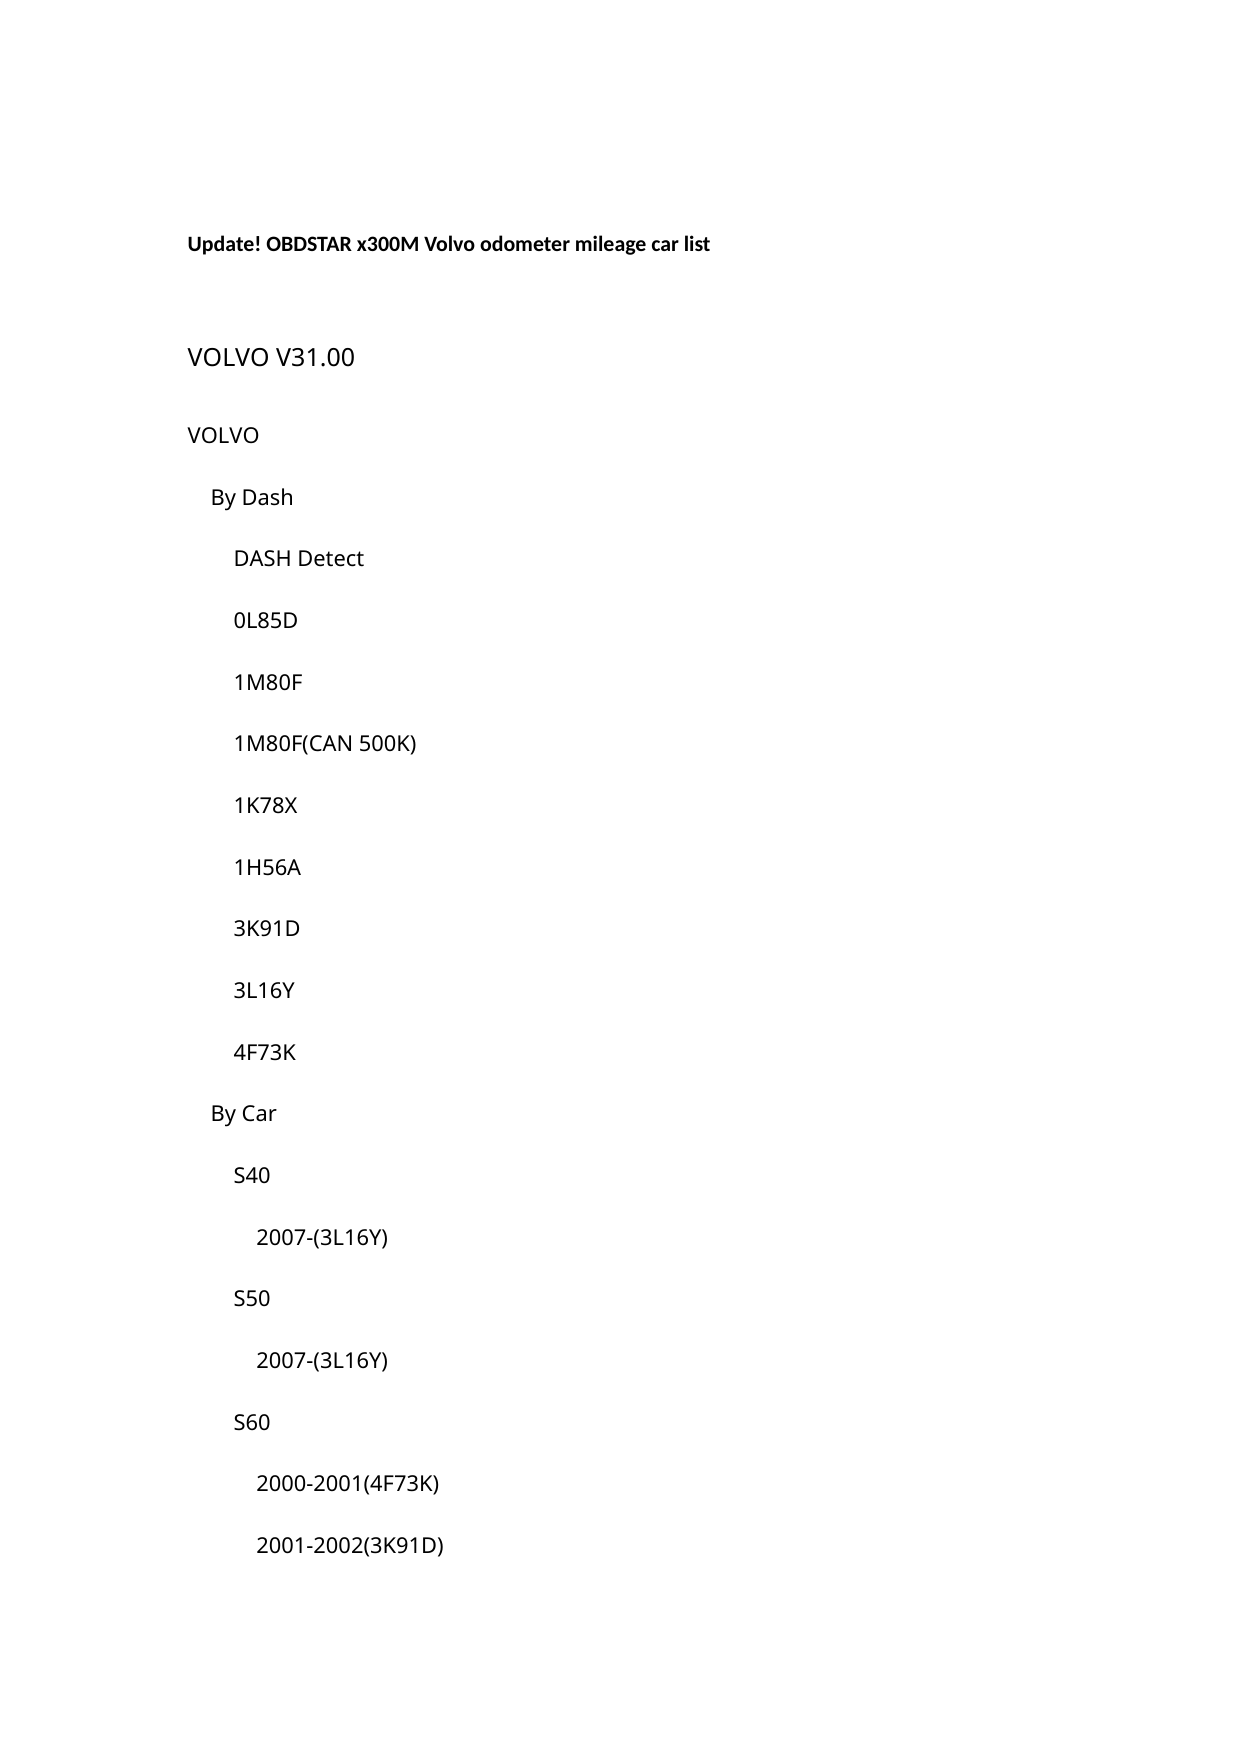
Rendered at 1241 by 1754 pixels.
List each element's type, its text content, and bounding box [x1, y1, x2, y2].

text 2001-2002(3K91D) [187, 1529, 1053, 1561]
text S40 [187, 1159, 1053, 1191]
text By Car [187, 1097, 1053, 1129]
text By Dash [187, 480, 1053, 513]
text VOLVO [187, 419, 1053, 451]
text 0L85D [187, 604, 1053, 636]
text 2007-(3L16Y) [187, 1220, 1053, 1253]
text 2000-2001(4F73K) [187, 1467, 1053, 1499]
text DASH Detect [187, 542, 1053, 574]
text 1M80F [187, 665, 1053, 698]
text VOLVO V31.00 [187, 324, 1053, 389]
text 2007-(3L16Y) [187, 1344, 1053, 1376]
text Update! OBDSTAR x300M Volvo odometer mileage car list [187, 227, 1053, 259]
text 1H56A [187, 850, 1053, 883]
text 3L16Y [187, 974, 1053, 1006]
text S60 [187, 1405, 1053, 1438]
text 1M80F(CAN 500K) [187, 727, 1053, 759]
text S50 [187, 1282, 1053, 1314]
text 4F73K [187, 1035, 1053, 1068]
text 1K78X [187, 789, 1053, 821]
text 3K91D [187, 912, 1053, 944]
